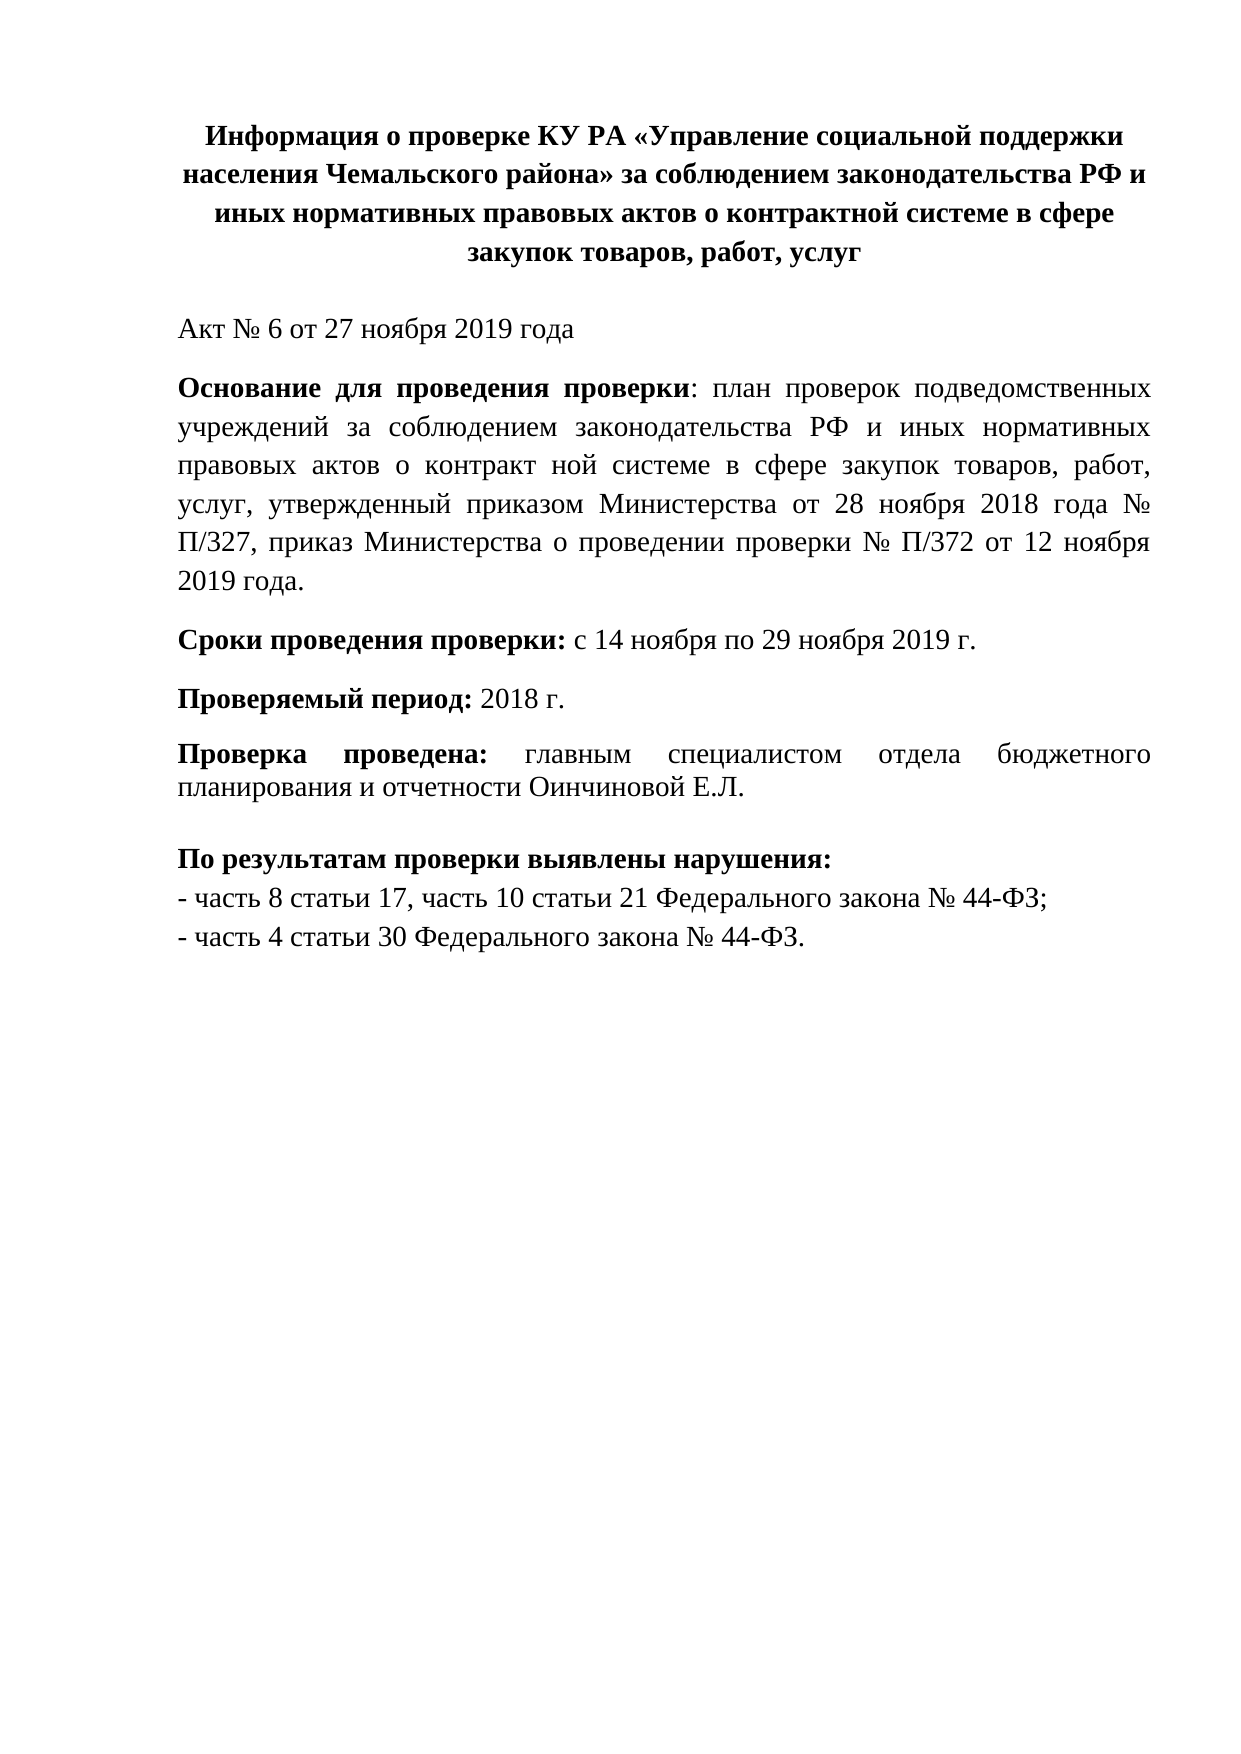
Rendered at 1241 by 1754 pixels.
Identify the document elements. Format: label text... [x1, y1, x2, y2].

text - часть 4 статьи 30 Федерального закона № 44-ФЗ. [177, 919, 1152, 952]
text Акт № 6 от 27 ноября 2019 года [177, 311, 1152, 344]
text Информация о проверке КУ РА «Управление социальной поддержки населения Чемальского района» за соблюдением законодательства РФ и иных нормативных правовых актов о контрактной системе в сфере закупок товаров, работ, услуг [177, 118, 1152, 267]
text Проверка проведена: главным специалистом отдела бюджетного планирования и отчетности Оинчиновой Е.Л. [177, 736, 1152, 803]
text Сроки проведения проверки: с 14 ноября по 29 ноября 2019 г. [177, 622, 1152, 656]
text По результатам проверки выявлены нарушения: [177, 842, 1152, 875]
text Проверяемый период: 2018 г. [177, 682, 1152, 715]
text Основание для проведения проверки: план проверок подведомственных учреждений за соблюдением законодательства РФ и иных нормативных правовых актов о контракт ной системе в сфере закупок товаров, работ, услуг, утвержденный приказом Министерства от 28 ноября 2018 года № П/327, приказ Министерства о проведении проверки № П/372 от 12 ноября 2019 года. [177, 370, 1152, 596]
text - часть 8 статьи 17, часть 10 статьи 21 Федерального закона № 44-ФЗ; [177, 880, 1152, 914]
